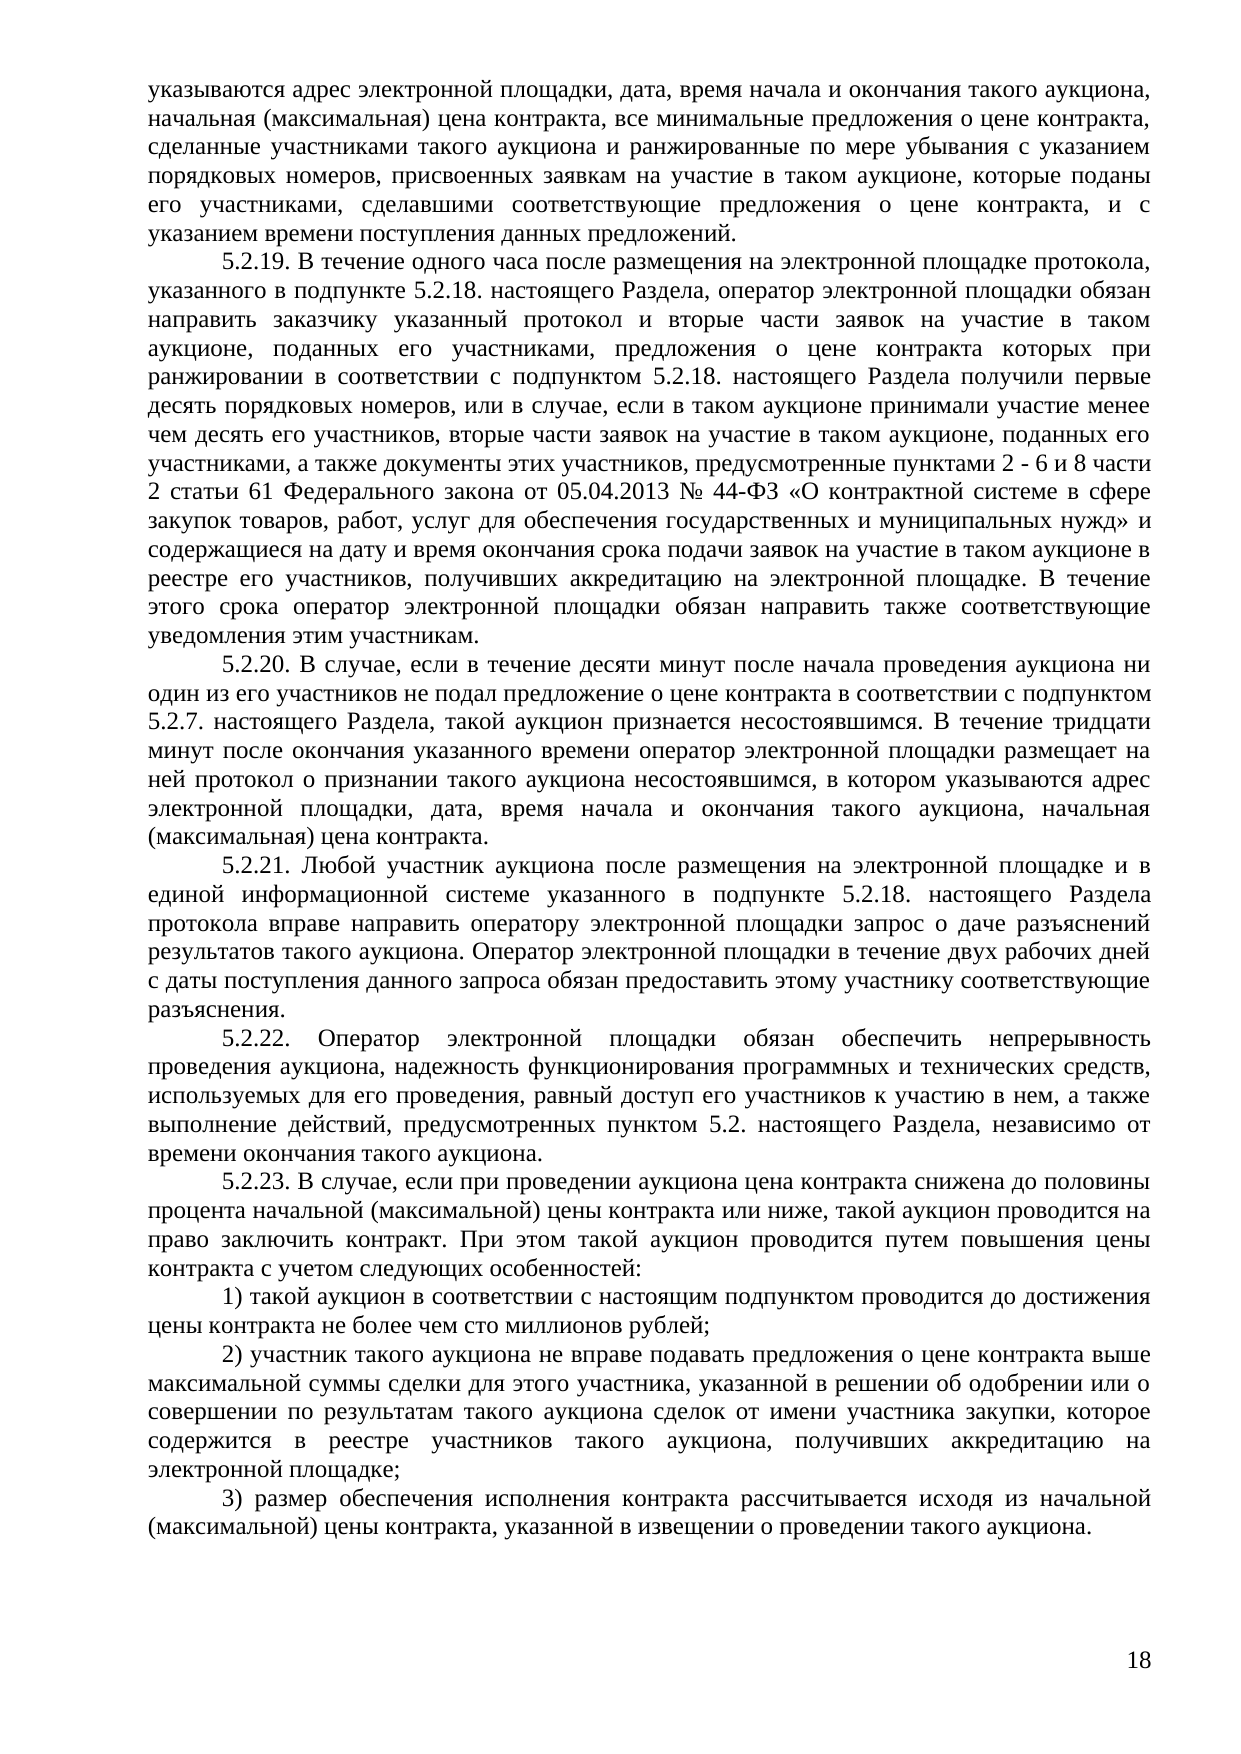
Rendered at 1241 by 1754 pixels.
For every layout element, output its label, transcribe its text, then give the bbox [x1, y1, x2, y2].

text 2) участник такого аукциона не вправе подавать предложения о цене контракта выше максимальной суммы сделки для этого участника, указанной в решении об одобрении или о совершении по результатам такого аукциона сделок от имени участника закупки, которое содержится в реестре участников такого аукциона, получивших аккредитацию на электронной площадке; [148, 1339, 1152, 1483]
text 1) такой аукцион в соответствии с настоящим подпунктом проводится до достижения цены контракта не более чем сто миллионов рублей; [148, 1281, 1152, 1339]
text 5.2.23. В случае, если при проведении аукциона цена контракта снижена до половины процента начальной (максимальной) цены контракта или ниже, такой аукцион проводится на право заключить контракт. При этом такой аукцион проводится путем повышения цены контракта с учетом следующих особенностей: [148, 1166, 1152, 1281]
text 5.2.21. Любой участник аукциона после размещения на электронной площадке и в единой информационной системе указанного в подпункте 5.2.18. настоящего Раздела протокола вправе направить оператору электронной площадки запрос о даче разъяснений результатов такого аукциона. Оператор электронной площадки в течение двух рабочих дней с даты поступления данного запроса обязан предоставить этому участнику соответствующие разъяснения. [148, 850, 1152, 1023]
text 5.2.20. В случае, если в течение десяти минут после начала проведения аукциона ни один из его участников не подал предложение о цене контракта в соответствии с подпунктом 5.2.7. настоящего Раздела, такой аукцион признается несостоявшимся. В течение тридцати минут после окончания указанного времени оператор электронной площадки размещает на ней протокол о признании такого аукциона несостоявшимся, в котором указываются адрес электронной площадки, дата, время начала и окончания такого аукциона, начальная (максимальная) цена контракта. [148, 649, 1152, 850]
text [148, 74, 1152, 246]
text 3) размер обеспечения исполнения контракта рассчитывается исходя из начальной (максимальной) цены контракта, указанной в извещении о проведении такого аукциона. [148, 1483, 1152, 1540]
text 5.2.22. Оператор электронной площадки обязан обеспечить непрерывность проведения аукциона, надежность функционирования программных и технических средств, используемых для его проведения, равный доступ его участников к участию в нем, а также выполнение действий, предусмотренных пунктом 5.2. настоящего Раздела, независимо от времени окончания такого аукциона. [148, 1023, 1152, 1166]
text 5.2.19. В течение одного часа после размещения на электронной площадке протокола, указанного в подпункте 5.2.18. настоящего Раздела, оператор электронной площадки обязан направить заказчику указанный протокол и вторые части заявок на участие в таком аукционе, поданных его участниками, предложения о цене контракта которых при ранжировании в соответствии с подпунктом 5.2.18. настоящего Раздела получили первые десять порядковых номеров, или в случае, если в таком аукционе принимали участие менее чем десять его участников, вторые части заявок на участие в таком аукционе, поданных его участниками, а также документы этих участников, предусмотренные пунктами 2 - 6 и 8 части 2 статьи 61 Федерального закона от 05.04.2013 № 44-ФЗ «О контрактной системе в сфере закупок товаров, работ, услуг для обеспечения государственных и муниципальных нужд» и содержащиеся на дату и время окончания срока подачи заявок на участие в таком аукционе в реестре его участников, получивших аккредитацию на электронной площадке. В течение этого срока оператор электронной площадки обязан направить также соответствующие уведомления этим участникам. [148, 246, 1152, 649]
